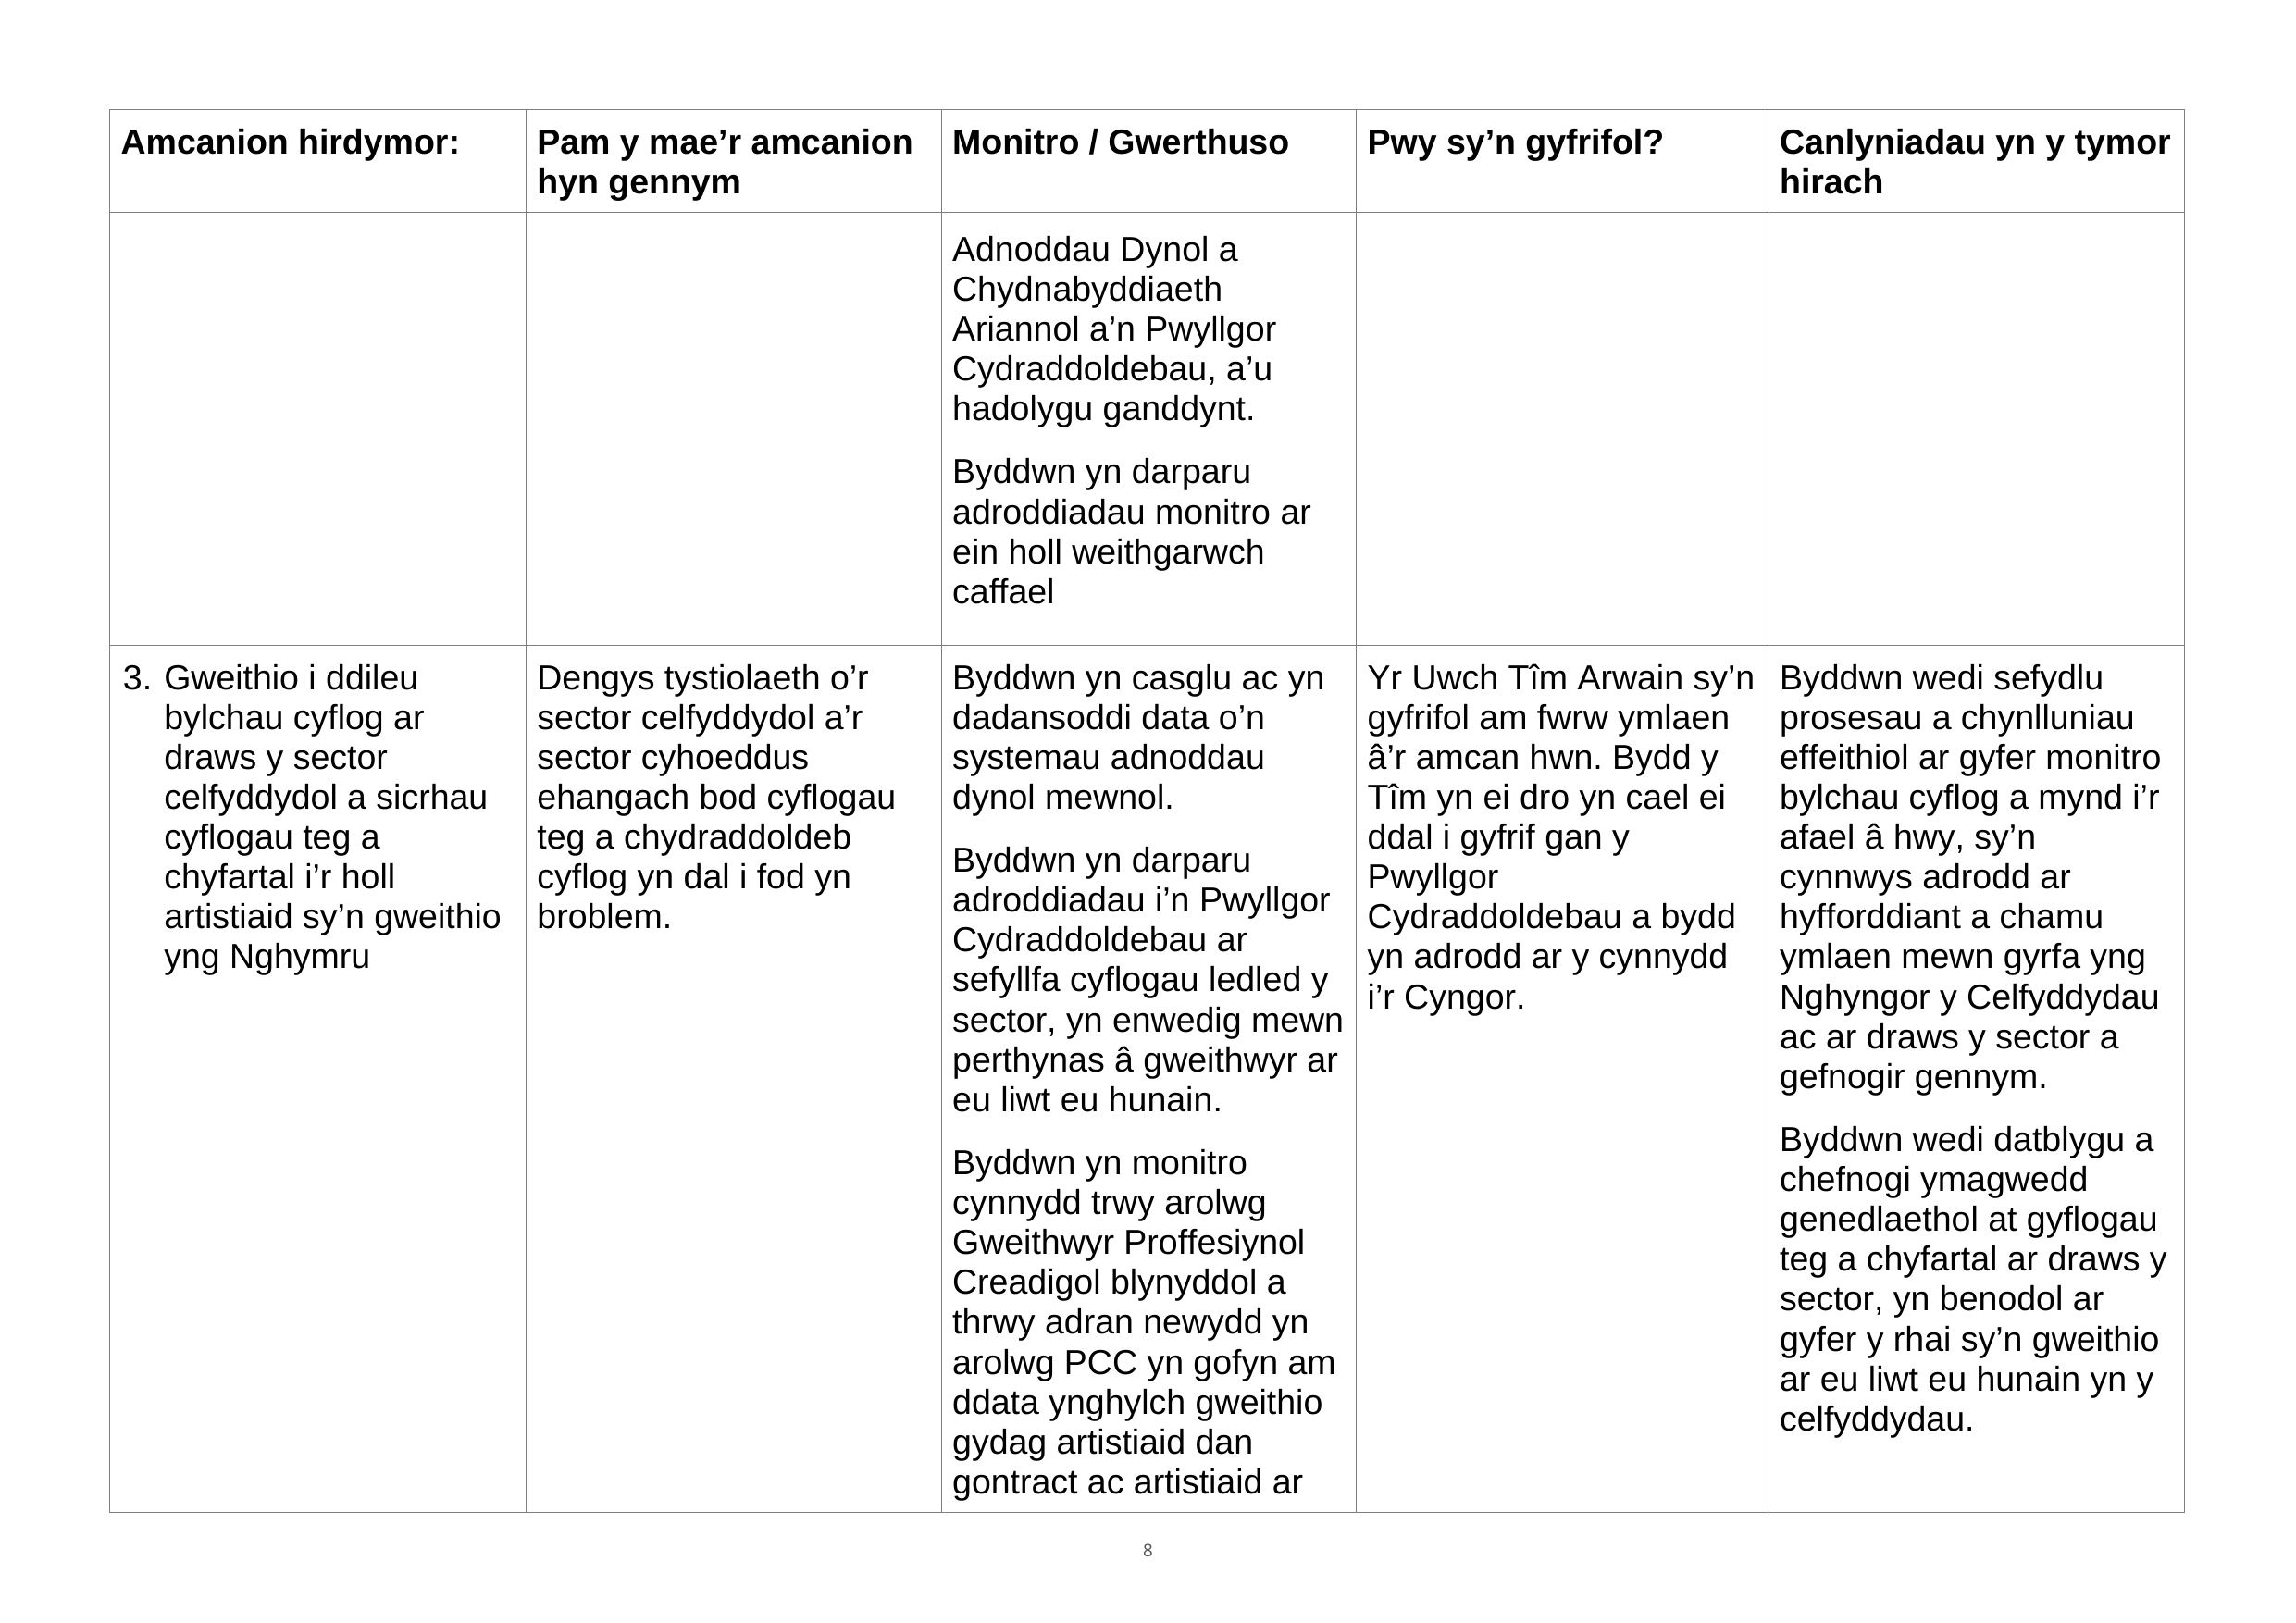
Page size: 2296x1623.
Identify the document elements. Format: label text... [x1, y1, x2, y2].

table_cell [110, 213, 526, 645]
table_header Pam y mae’r amcanion hyn gennym [527, 110, 941, 212]
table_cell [1357, 646, 1769, 1512]
table_header Amcanion hirdymor: [110, 110, 526, 212]
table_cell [1357, 213, 1769, 645]
table_header Canlyniadau yn y tymor hirach [1769, 110, 2184, 212]
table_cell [1769, 646, 2184, 1512]
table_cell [1769, 213, 2184, 645]
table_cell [942, 213, 1356, 645]
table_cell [942, 646, 1356, 1512]
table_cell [527, 213, 941, 645]
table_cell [110, 646, 526, 1512]
table_header Monitro / Gwerthuso [942, 110, 1356, 212]
table_header Pwy sy’n gyfrifol? [1357, 110, 1769, 212]
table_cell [527, 646, 941, 1512]
